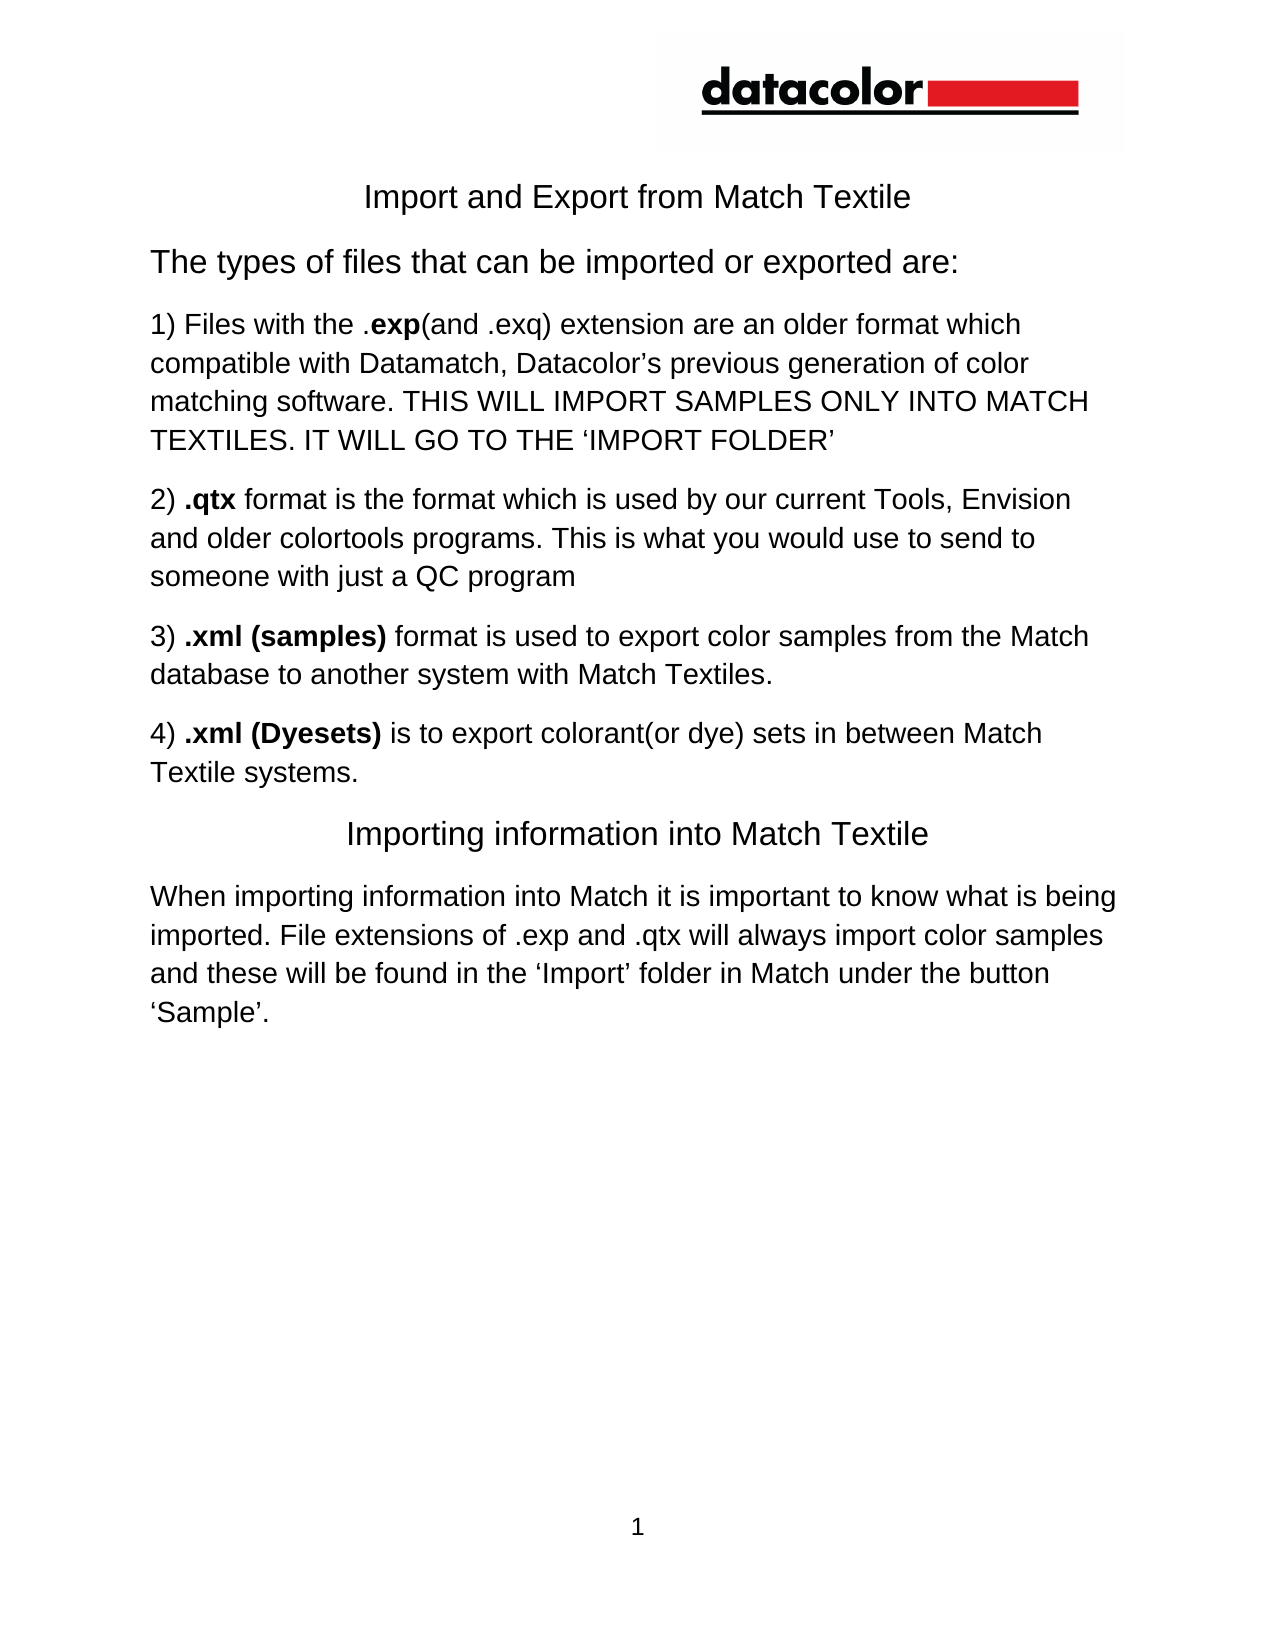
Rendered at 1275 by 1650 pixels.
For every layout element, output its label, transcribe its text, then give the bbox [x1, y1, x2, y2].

text 3) .xml (samples) format is used to export color samples from the Match database to another system with Match Textiles. [150, 618, 1125, 691]
text Import and Export from Match Textile [150, 177, 1125, 216]
text 4) .xml (Dyesets) is to export colorant(or dye) sets in between Match Textile systems. [150, 716, 1125, 788]
text 1) Files with the .exp(and .exq) extension are an older format which compatible with Datamatch, Datacolor’s previous generation of color matching software. THIS WILL IMPORT SAMPLES ONLY INTO MATCH TEXTILES. IT WILL GO TO THE ‘IMPORT FOLDER’ [150, 307, 1125, 456]
text When importing information into Match it is important to know what is being imported. File extensions of .exp and .qtx will always import color samples and these will be found in the ‘Import’ folder in Match under the button ‘Sample’. [150, 879, 1125, 1028]
text The types of files that can be imported or exported are: [150, 242, 1125, 281]
text 2) .qtx format is the format which is used by our current Tools, Envision and older colortools programs. This is what you would use to send to someone with just a QC program [150, 482, 1125, 593]
text Importing information into Match Textile [150, 814, 1125, 853]
picture [654, 30, 1125, 152]
